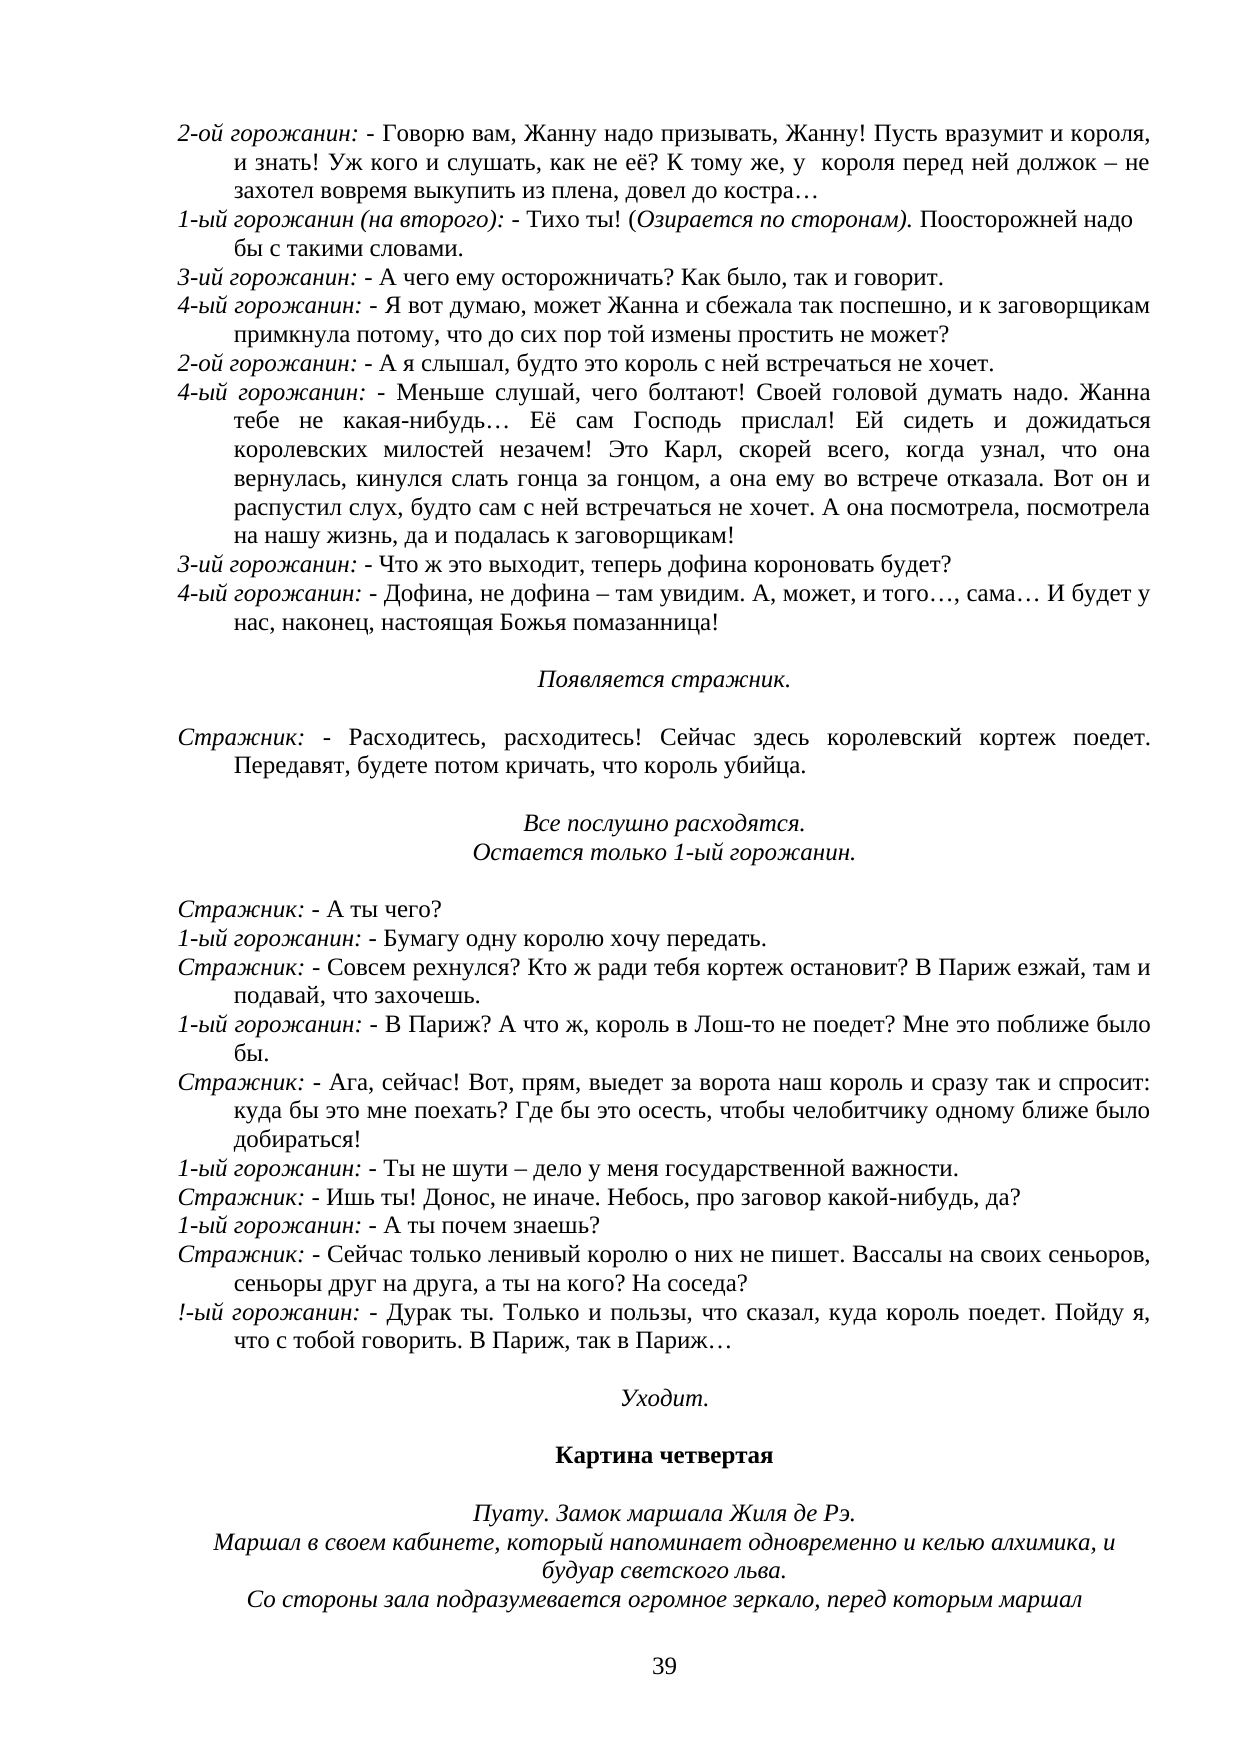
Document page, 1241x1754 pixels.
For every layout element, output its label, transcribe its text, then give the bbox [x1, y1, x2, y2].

text Стражник: - Ага, сейчас! Вот, прям, выедет за ворота наш король и сразу так и спросит: куда бы это мне поехать? Где бы это осесть, чтобы челобитчику одному ближе было добираться! [177, 1067, 1152, 1153]
text Остается только 1-ый горожанин. [177, 837, 1152, 866]
text 3-ий горожанин: - Что ж это выходит, теперь дофина короновать будет? [177, 549, 1152, 578]
text 1-ый горожанин (на второго): - Тихо ты! (Озирается по сторонам). Поосторожней надо бы с такими словами. [177, 204, 1152, 262]
text Со стороны зала подразумевается огромное зеркало, перед которым маршал наряжается с помощью слуги. [177, 1584, 1152, 1613]
text Стражник: - Совсем рехнулся? Кто ж ради тебя кортеж остановит? В Париж езжай, там и подавай, что захочешь. [177, 952, 1152, 1009]
text Уходит. [177, 1383, 1152, 1412]
text Стражник: - Сейчас только ленивый королю о них не пишет. Вассалы на своих сеньоров, сеньоры друг на друга, а ты на кого? На соседа? [177, 1239, 1152, 1297]
text 1-ый горожанин: - Бумагу одну королю хочу передать. [177, 923, 1152, 952]
text 3-ий горожанин: - А чего ему осторожничать? Как было, так и говорит. [177, 262, 1152, 291]
text 1-ый горожанин: - А ты почем знаешь? [177, 1211, 1152, 1239]
text Все послушно расходятся. [177, 808, 1152, 837]
text 2-ой горожанин: - А я слышал, будто это король с ней встречаться не хочет. [177, 348, 1152, 377]
text 1-ый горожанин: - В Париж? А что ж, король в Лош-то не поедет? Мне это поближе было бы. [177, 1009, 1152, 1067]
text Маршал в своем кабинете, который напоминает одновременно и келью алхимика, и будуар светского льва. [177, 1527, 1152, 1584]
text Появляется стражник. [177, 664, 1152, 693]
text 4-ый горожанин: - Меньше слушай, чего болтают! Своей головой думать надо. Жанна тебе не какая-нибудь… Её сам Господь прислал! Ей сидеть и дожидаться королевских милостей незачем! Это Карл, скорей всего, когда узнал, что она вернулась, кинулся слать гонца за гонцом, а она ему во встрече отказала. Вот он и распустил слух, будто сам с ней встречаться не хочет. А она посмотрела, посмотрела на нашу жизнь, да и подалась к заговорщикам! [177, 377, 1152, 549]
text Стражник: - Расходитесь, расходитесь! Сейчас здесь королевский кортеж поедет. Передавят, будете потом кричать, что король убийца. [177, 722, 1152, 779]
text 2-ой горожанин: - Говорю вам, Жанну надо призывать, Жанну! Пусть вразумит и короля, и знать! Уж кого и слушать, как не её? К тому же, у короля перед ней должок – не захотел вовремя выкупить из плена, довел до костра… [177, 118, 1152, 204]
text Пуату. Замок маршала Жиля де Рэ. [177, 1498, 1152, 1527]
text 4-ый горожанин: - Я вот думаю, может Жанна и сбежала так поспешно, и к заговорщикам примкнула потому, что до сих пор той измены простить не может? [177, 291, 1152, 348]
text Стражник: - Ишь ты! Донос, не иначе. Небось, про заговор какой-нибудь, да? [177, 1182, 1152, 1211]
text !-ый горожанин: - Дурак ты. Только и пользы, что сказал, куда король поедет. Пойду я, что с тобой говорить. В Париж, так в Париж… [177, 1297, 1152, 1354]
text Картина четвертая [177, 1441, 1152, 1469]
text Стражник: - А ты чего? [177, 894, 1152, 923]
text 4-ый горожанин: - Дофина, не дофина – там увидим. А, может, и того…, сама… И будет у нас, наконец, настоящая Божья помазанница! [177, 578, 1152, 636]
text 1-ый горожанин: - Ты не шути – дело у меня государственной важности. [177, 1153, 1152, 1182]
